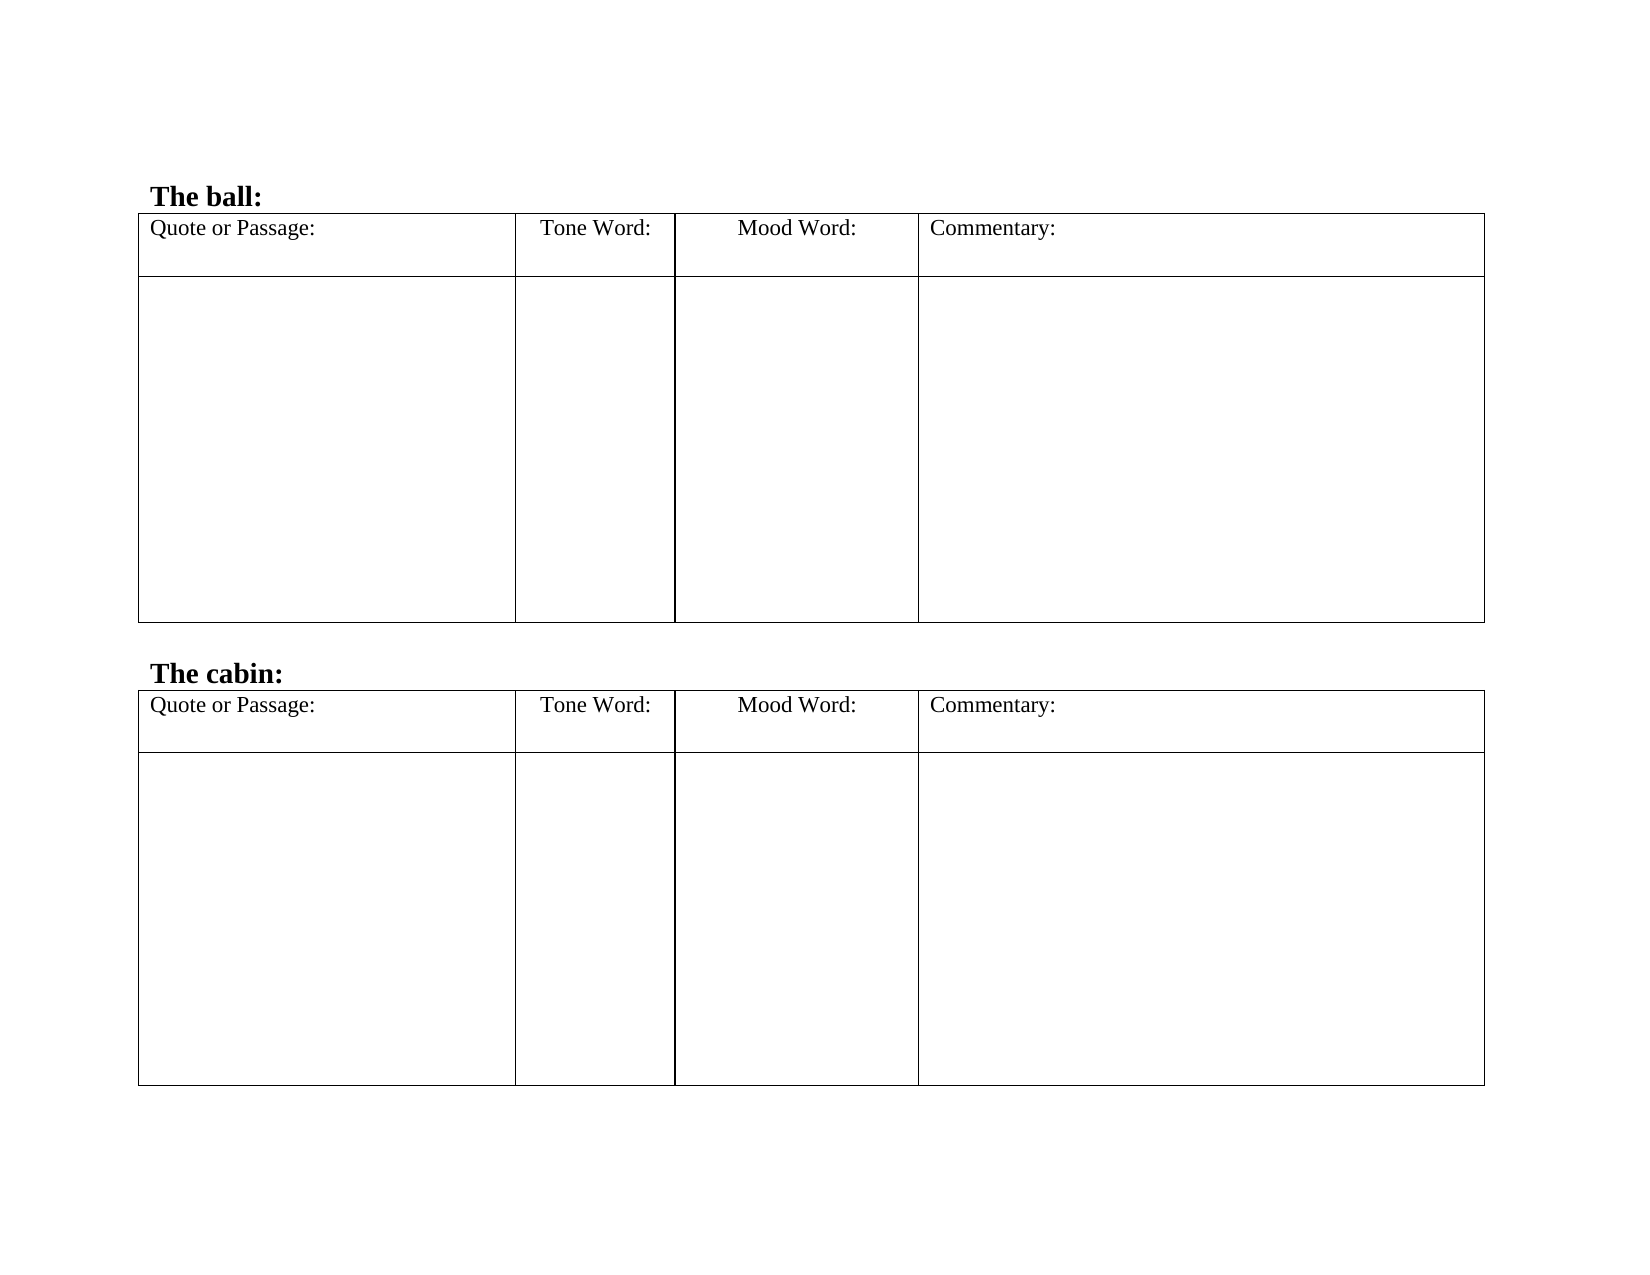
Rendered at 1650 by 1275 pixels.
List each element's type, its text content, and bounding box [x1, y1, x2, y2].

table_header Tone Word: [516, 214, 674, 276]
table_header Quote or Passage: [139, 691, 515, 752]
text The cabin: [150, 656, 1500, 690]
table_cell [919, 753, 1484, 1085]
table_header Mood Word: [676, 691, 918, 752]
text The ball: [150, 179, 1500, 213]
table_cell [676, 277, 918, 622]
table_cell [516, 753, 674, 1085]
table_header Commentary: [919, 691, 1484, 752]
table_cell [919, 277, 1484, 622]
table_header Mood Word: [676, 214, 918, 276]
table_cell [139, 753, 515, 1085]
table_cell [139, 277, 515, 622]
table_cell [676, 753, 918, 1085]
table_header Tone Word: [516, 691, 674, 752]
table_header Quote or Passage: [139, 214, 515, 276]
table_cell [516, 277, 674, 622]
table_header Commentary: [919, 214, 1484, 276]
